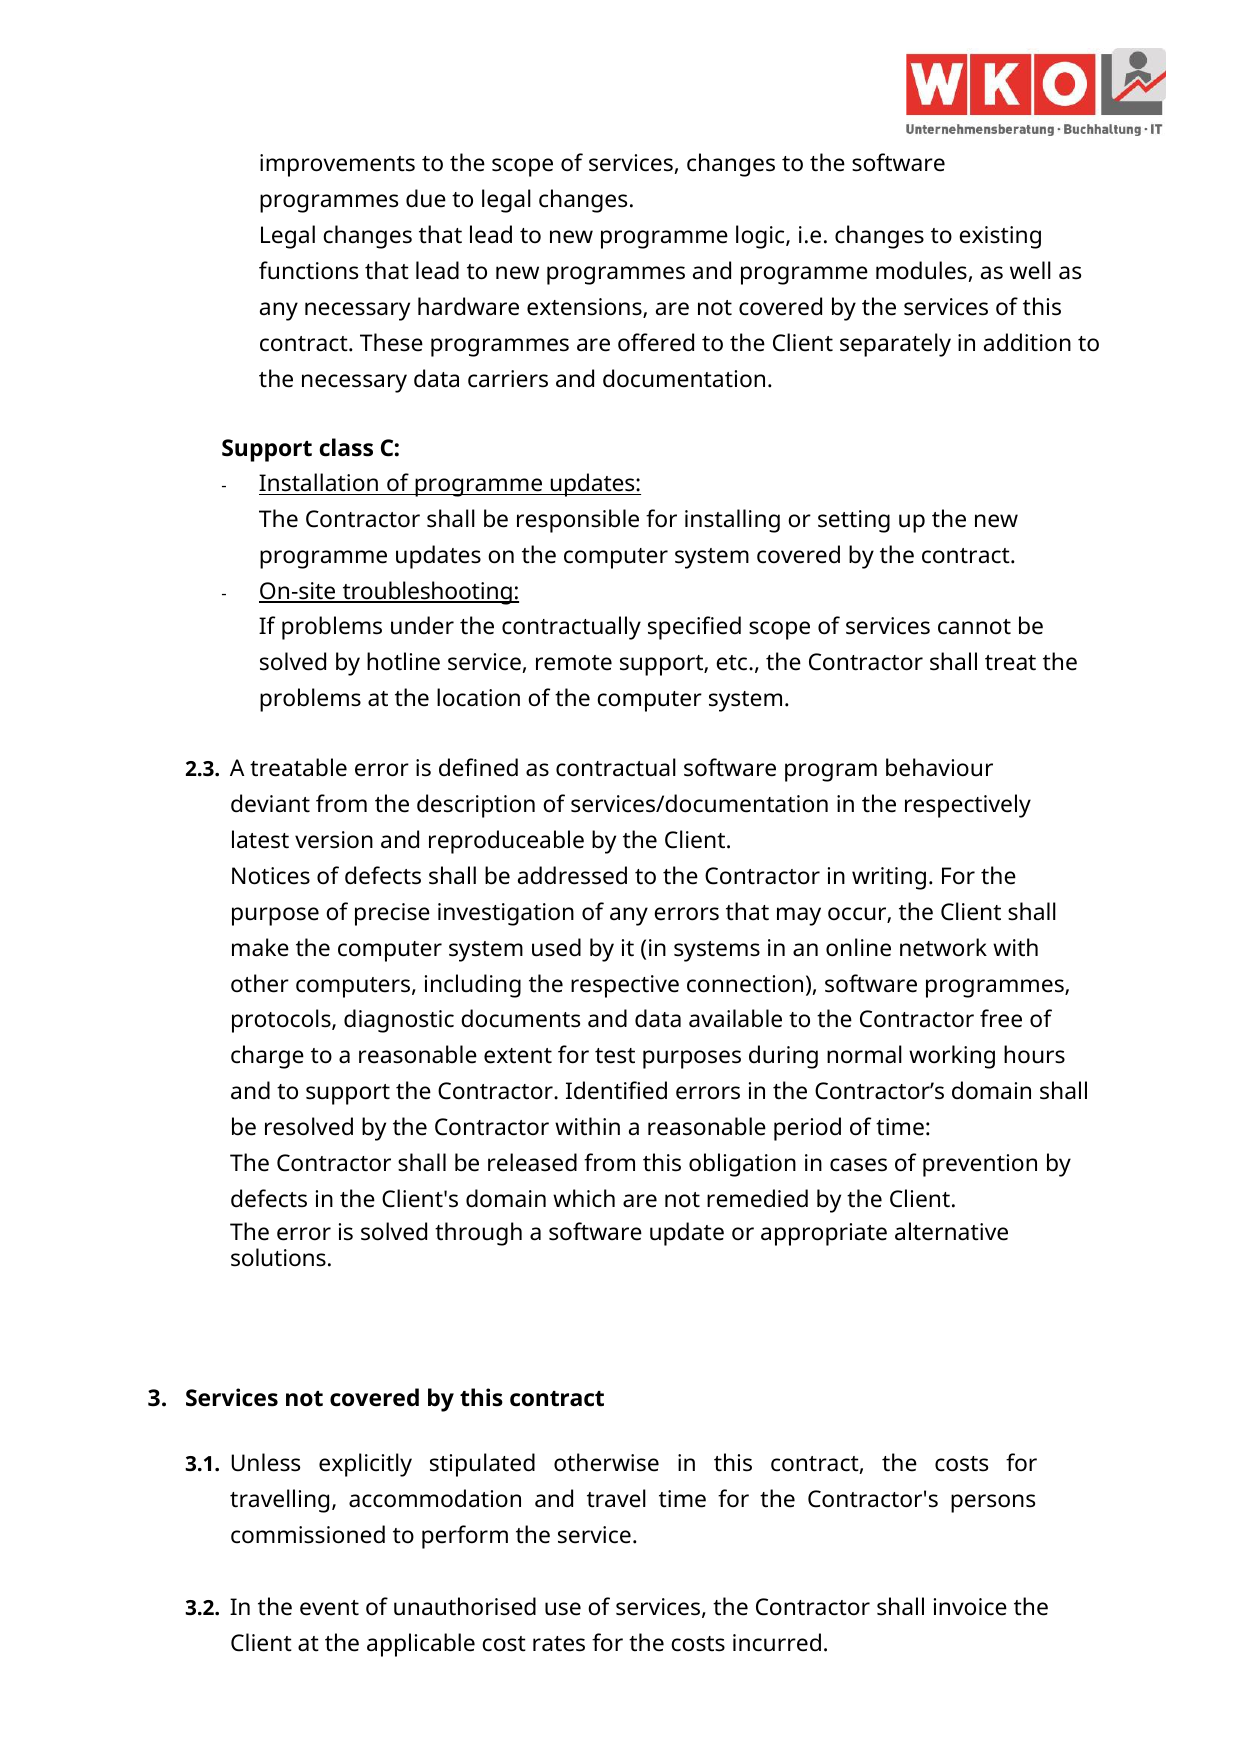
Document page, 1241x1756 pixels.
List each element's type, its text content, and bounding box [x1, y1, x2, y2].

text improvements to the scope of services, changes to the software programmes due to legal changes. [259, 147, 1083, 214]
text The error is solved through a software update or appropriate alternative solutions. [230, 1219, 1105, 1271]
list Unless explicitly stipulated otherwise in this contract, the costs for travelling, accommodation and travel time for the Contractor's persons commissioned to perform the service. [185, 1447, 1037, 1550]
list In the event of unauthorised use of services, the Contractor shall invoice the Client at the applicable cost rates for the costs incurred. [185, 1591, 1091, 1658]
subtitle Services not covered by this contract [147, 1382, 1105, 1413]
subtitle Support class C: [221, 432, 1105, 463]
text The Contractor shall be responsible for installing or setting up the new programme updates on the computer system covered by the contract. [259, 503, 1093, 570]
picture [906, 48, 1166, 136]
text Notices of defects shall be addressed to the Contractor in writing. For the purpose of precise investigation of any errors that may occur, the Client shall make the computer system used by it (in systems in an online network with other computers, including the respective connection), software programmes, protocols, diagnostic documents and data available to the Contractor free of charge to a reasonable extent for test purposes during normal working hours and to support the Contractor. Identified errors in the Contractor’s domain shall be resolved by the Contractor within a reasonable period of time: [230, 860, 1093, 1142]
list Installation of programme updates: [221, 467, 1105, 498]
list A treatable error is defined as contractual software program behaviour deviant from the description of services/documentation in the respectively latest version and reproduceable by the Client. [185, 752, 1069, 855]
text The Contractor shall be released from this obligation in cases of prevention by defects in the Client's domain which are not remedied by the Client. [230, 1147, 1105, 1214]
list On-site troubleshooting: [221, 574, 1105, 606]
text If problems under the contractually specified scope of services cannot be solved by hotline service, remote support, etc., the Contractor shall treat the problems at the location of the computer system. [259, 610, 1087, 713]
text Legal changes that lead to new programme logic, i.e. changes to existing functions that lead to new programmes and programme modules, as well as any necessary hardware extensions, are not covered by the services of this contract. These programmes are offered to the Client separately in addition to the necessary data carriers and documentation. [259, 219, 1105, 394]
